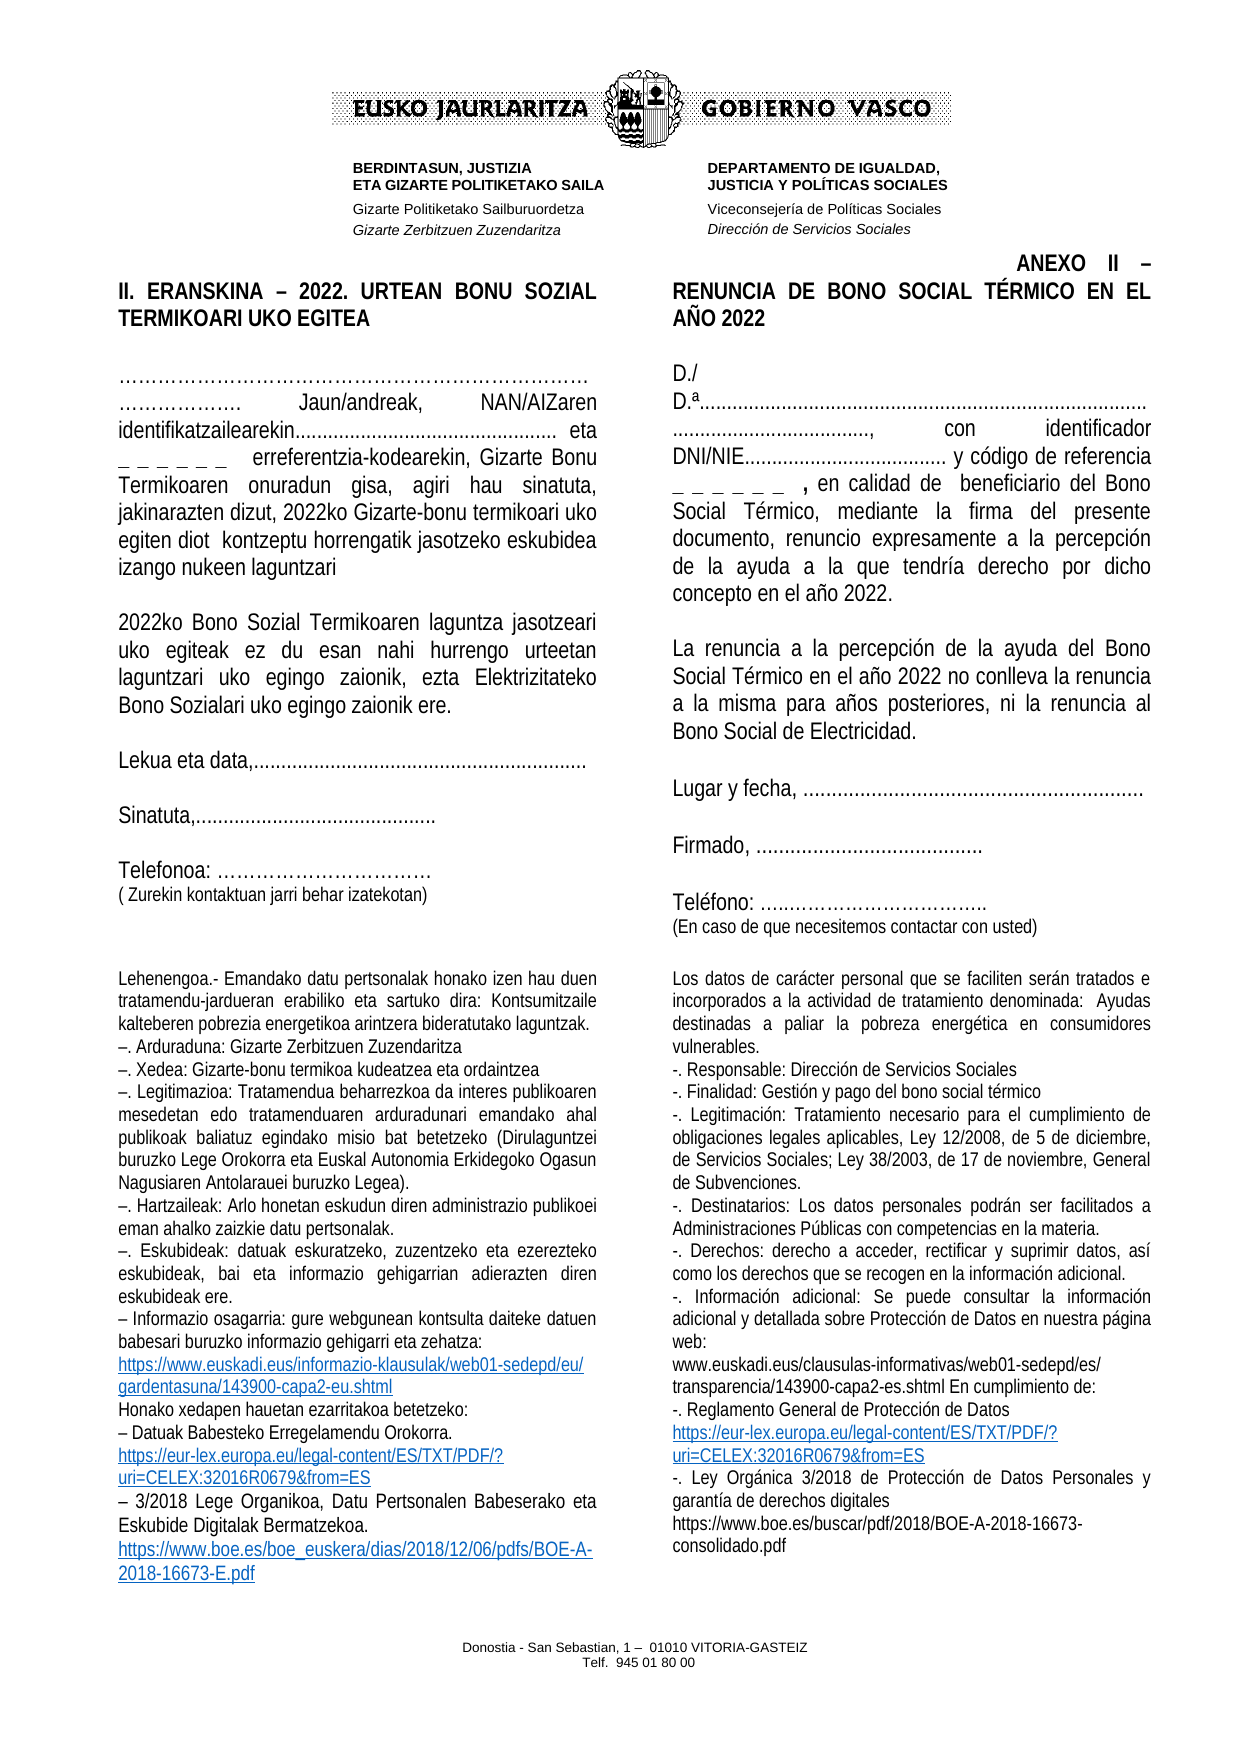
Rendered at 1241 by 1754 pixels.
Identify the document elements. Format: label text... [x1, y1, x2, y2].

text Teléfono: …..………………………….. [672, 888, 1152, 915]
text -. Información adicional: Se puede consultar la información adicional y detallada sobre Protección de Datos en nuestra página web: [672, 1284, 1152, 1353]
text –. Eskubideak: datuak eskuratzeko, zuzentzeko eta ezerezteko eskubideak, bai eta informazio gehigarrian adierazten diren eskubideak ere. [118, 1239, 597, 1307]
text – Datuak Babesteko Erregelamendu Orokorra. [118, 1421, 597, 1443]
text Lekua eta data,............................................................. [118, 746, 597, 773]
text Telefonoa: …………………………… [118, 856, 597, 883]
text https://www.boe.es/buscar/pdf/2018/BOE-A-2018-16673-consolidado.pdf [672, 1512, 1152, 1557]
text Sinatuta,............................................ [118, 801, 597, 828]
picture [332, 70, 952, 148]
text ( Zurekin kontaktuan jarri behar izatekotan) [118, 883, 597, 906]
text Firmado, ........................................ [672, 830, 1152, 859]
text Lugar y fecha, ............................................................ [672, 773, 1152, 802]
text –. Xedea: Gizarte-bonu termikoa kudeatzea eta ordaintzea [118, 1057, 597, 1080]
text https://eur-lex.europa.eu/legal-content/ES/TXT/PDF/?uri=CELEX:32016R0679&from=ES [118, 1443, 597, 1489]
text -. Ley Orgánica 3/2018 de Protección de Datos Personales y garantía de derechos digitales [672, 1466, 1152, 1512]
text –. Arduraduna: Gizarte Zerbitzuen Zuzendaritza [118, 1035, 597, 1057]
text www.euskadi.eus/clausulas-informativas/web01-sedepd/es/transparencia/143900-capa2-es.shtml En cumplimiento de: [672, 1353, 1152, 1398]
text –. Hartzaileak: Arlo honetan eskudun diren administrazio publikoei eman ahalko zaizkie datu pertsonalak. [118, 1194, 597, 1239]
text ANEXO II – RENUNCIA DE BONO SOCIAL TÉRMICO EN EL AÑO 2022 [672, 249, 1152, 332]
text -. Derechos: derecho a acceder, rectificar y suprimir datos, así como los derechos que se recogen en la información adicional. [672, 1239, 1152, 1284]
text D./D.ª......................................................................................................................, con identificador DNI/NIE..................................... y código de referencia _ _ _ _ _ _ , en calidad de beneficiario del Bono Social Térmico, mediante la firma del presente documento, renuncio expresamente a la percepción de la ayuda a la que tendría derecho por dicho concepto en el año 2022. [672, 359, 1152, 607]
text La renuncia a la percepción de la ayuda del Bono Social Térmico en el año 2022 no conlleva la renuncia a la misma para años posteriores, ni la renuncia al Bono Social de Electricidad. [672, 634, 1152, 744]
text -. Reglamento General de Protección de Datos [672, 1398, 1152, 1421]
text -. Responsable: Dirección de Servicios Sociales [672, 1057, 1152, 1080]
text https://www.boe.es/boe_euskera/dias/2018/12/06/pdfs/BOE-A-2018-16673-E.pdf [118, 1537, 597, 1585]
text II. ERANSKINA – 2022. URTEAN BONU SOZIAL TERMIKOARI UKO EGITEA [118, 277, 597, 332]
text Lehenengoa.- Emandako datu pertsonalak honako izen hau duen tratamendu-jardueran erabiliko eta sartuko dira: Kontsumitzaile kalteberen pobrezia energetikoa arintzera bideratutako laguntzak. [118, 967, 597, 1035]
text Honako xedapen hauetan ezarritakoa betetzeko: [118, 1398, 597, 1421]
text 2022ko Bono Sozial Termikoaren laguntza jasotzeari uko egiteak ez du esan nahi hurrengo urteetan laguntzari uko egingo zaionik, ezta Elektrizitateko Bono Sozialari uko egingo zaionik ere. [118, 608, 597, 718]
text -. Destinatarios: Los datos personales podrán ser facilitados a Administraciones Públicas con competencias en la materia. [672, 1194, 1152, 1239]
text ………………………………………………………………………………. Jaun/andreak, NAN/AIZaren identifikatzailearekin................................................ eta _ _ _ _ _ _ erreferentzia-kodearekin, Gizarte Bonu Termikoaren onuradun gisa, agiri hau sinatuta, jakinarazten dizut, 2022ko Gizarte-bonu termikoari uko egiten diot kontzeptu horrengatik jasotzeko eskubidea izango nukeen laguntzari [118, 361, 597, 581]
text Los datos de carácter personal que se faciliten serán tratados e incorporados a la actividad de tratamiento denominada: Ayudas destinadas a paliar la pobreza energética en consumidores vulnerables. [672, 967, 1152, 1057]
text -. Finalidad: Gestión y pago del bono social térmico [672, 1080, 1152, 1103]
text https://www.euskadi.eus/informazio-klausulak/web01-sedepd/eu/gardentasuna/143900-capa2-eu.shtml [118, 1353, 597, 1398]
text -. Legitimación: Tratamiento necesario para el cumplimiento de obligaciones legales aplicables, Ley 12/2008, de 5 de diciembre, de Servicios Sociales; Ley 38/2003, de 17 de noviembre, General de Subvenciones. [672, 1103, 1152, 1194]
text – Informazio osagarria: gure webgunean kontsulta daiteke datuen babesari buruzko informazio gehigarri eta zehatza: [118, 1307, 597, 1353]
text – 3/2018 Lege Organikoa, Datu Pertsonalen Babeserako eta Eskubide Digitalak Bermatzekoa. [118, 1489, 597, 1537]
text (En caso de que necesitemos contactar con usted) [672, 915, 1152, 938]
text https://eur-lex.europa.eu/legal-content/ES/TXT/PDF/?uri=CELEX:32016R0679&from=ES [672, 1421, 1152, 1466]
text –. Legitimazioa: Tratamendua beharrezkoa da interes publikoaren mesedetan edo tratamenduaren arduradunari emandako ahal publikoak baliatuz egindako misio bat betetzeko (Dirulaguntzei buruzko Lege Orokorra eta Euskal Autonomia Erkidegoko Ogasun Nagusiaren Antolarauei buruzko Legea). [118, 1080, 597, 1194]
